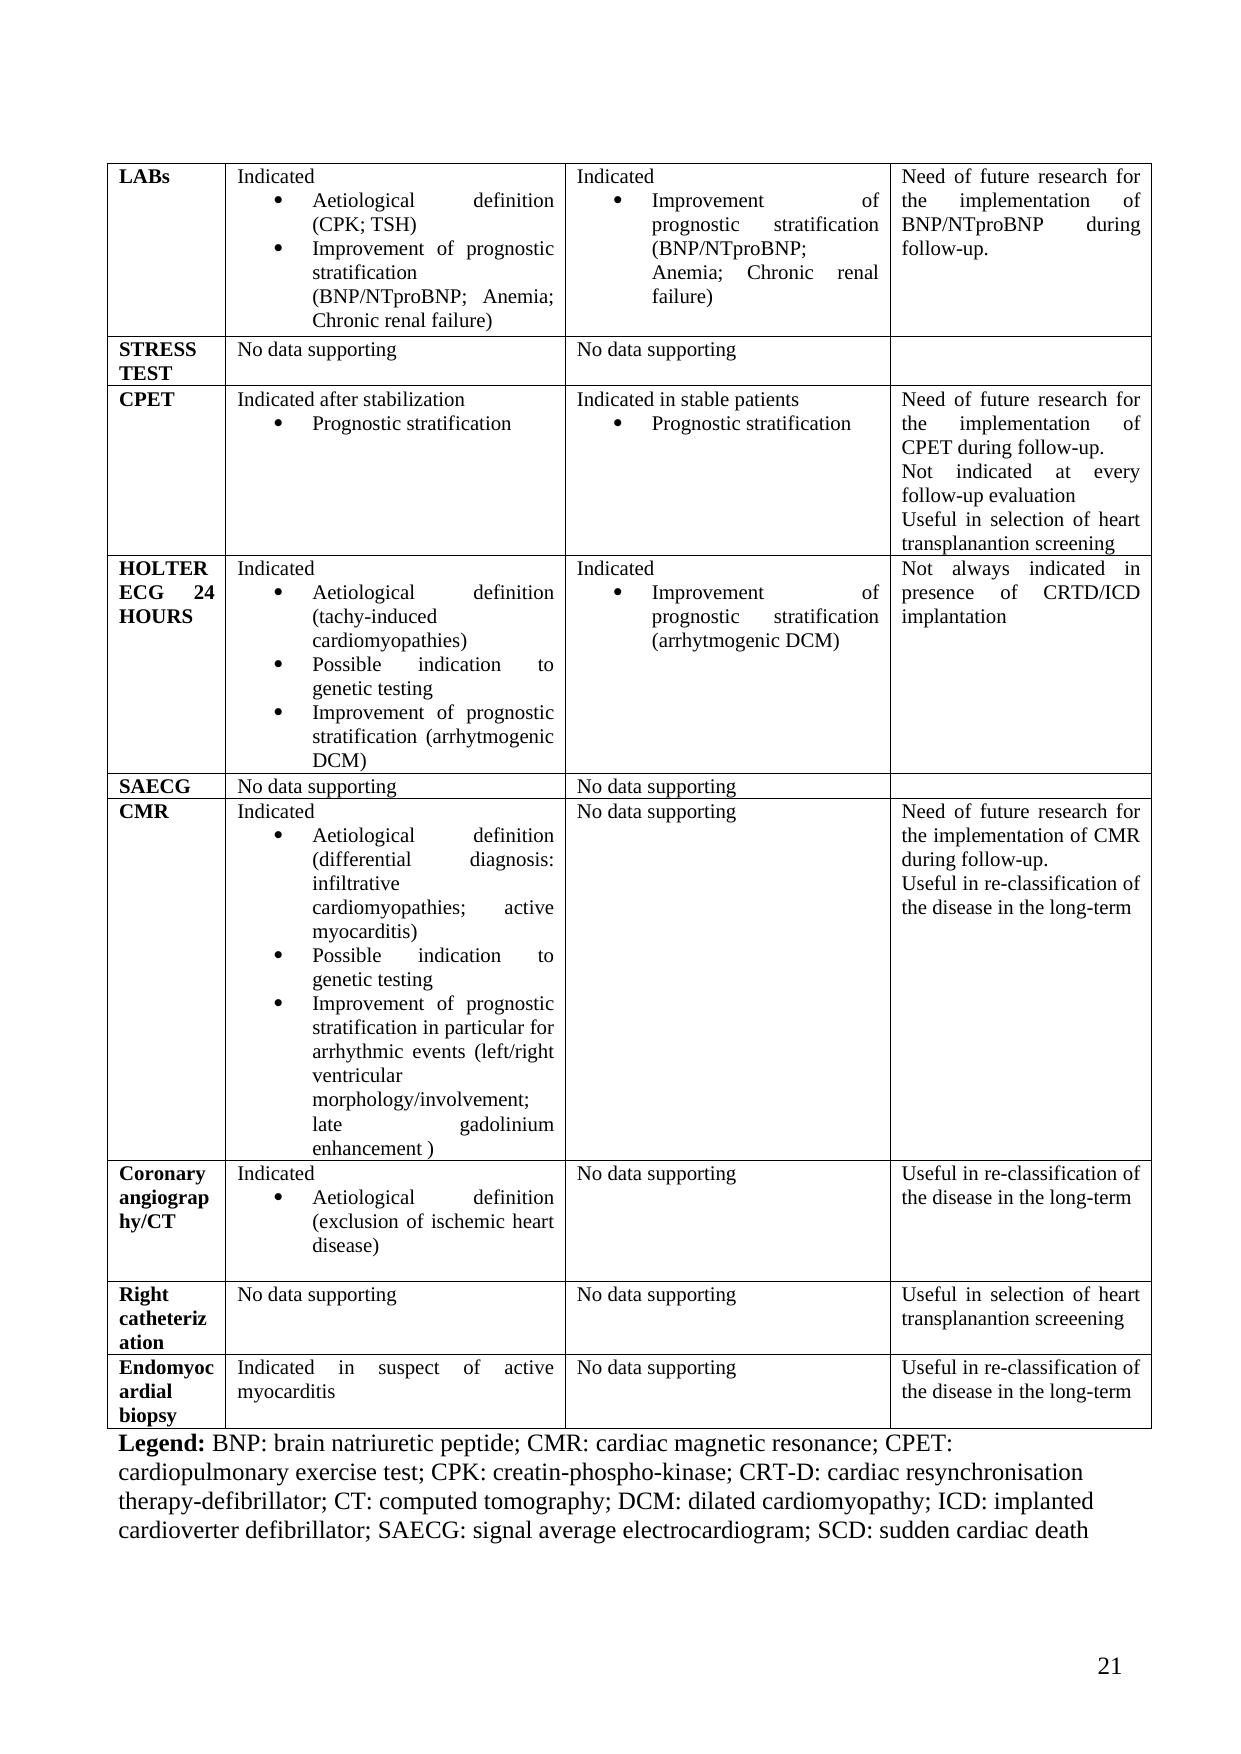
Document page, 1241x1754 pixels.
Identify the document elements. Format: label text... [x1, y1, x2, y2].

table_cell Need of future research for the implementation of BNP/NTproBNP during follow-up. [891, 164, 1151, 336]
table_cell Useful in re-classification of the disease in the long-term [891, 1355, 1151, 1427]
table_cell Indicated Aetiological definition (tachy-induced cardiomyopathies) Possible indication to genetic testing Improvement of prognostic stratification (arrhytmogenic DCM) [226, 556, 565, 772]
table_cell No data supporting [226, 337, 565, 385]
table_cell No data supporting [566, 1355, 890, 1427]
table_cell No data supporting [226, 774, 565, 798]
table_cell Endomyocardial biopsy [108, 1355, 225, 1427]
table_cell No data supporting [226, 1282, 565, 1354]
table_cell Indicated Improvement of prognostic stratification (BNP/NTproBNP; Anemia; Chronic renal failure) [566, 164, 890, 336]
table_cell No data supporting [566, 1282, 890, 1354]
table_cell Indicated in suspect of active myocarditis [226, 1355, 565, 1427]
table_cell Useful in selection of heart transplanantion screeening [891, 1282, 1151, 1354]
table_cell STRESS TEST [108, 337, 225, 385]
table_cell Indicated Aetiological definition (exclusion of ischemic heart disease) [226, 1161, 565, 1281]
table_cell Useful in re-classification of the disease in the long-term [891, 1161, 1151, 1281]
table_cell Coronary angiography/CT [108, 1161, 225, 1281]
table_cell Not always indicated in presence of CRTD/ICD implantation [891, 556, 1151, 772]
table_cell HOLTER ECG 24 HOURS [108, 556, 225, 772]
table_cell No data supporting [566, 337, 890, 385]
table_cell CPET [108, 386, 225, 555]
table_cell Indicated Aetiological definition (differential diagnosis: infiltrative cardiomyopathies; active myocarditis) Possible indication to genetic testing Improvement of prognostic stratification in particular for arrhythmic events (left/right ventricular morphology/involvement; late gadolinium enhancement ) [226, 799, 565, 1159]
table_cell No data supporting [566, 774, 890, 798]
table_cell LABs [108, 164, 225, 336]
table_cell SAECG [108, 774, 225, 798]
table_cell Need of future research for the implementation of CPET during follow-up. Not indicated at every follow-up evaluation Useful in selection of heart transplanantion screening [891, 386, 1151, 555]
table_cell Indicated Improvement of prognostic stratification (arrhytmogenic DCM) [566, 556, 890, 772]
table_cell [891, 337, 1151, 385]
table_cell Indicated in stable patients Prognostic stratification [566, 386, 890, 555]
table_cell Indicated after stabilization Prognostic stratification [226, 386, 565, 555]
table_cell CMR [108, 799, 225, 1159]
table_cell Need of future research for the implementation of CMR during follow-up. Useful in re-classification of the disease in the long-term [891, 799, 1151, 1159]
table_cell No data supporting [566, 799, 890, 1159]
table_cell [891, 774, 1151, 798]
table_cell Indicated Aetiological definition (CPK; TSH) Improvement of prognostic stratification (BNP/NTproBNP; Anemia; Chronic renal failure) [226, 164, 565, 336]
table_cell No data supporting [566, 1161, 890, 1281]
text Legend: BNP: brain natriuretic peptide; CMR: cardiac magnetic resonance; CPET: cardiopulmonary exercise test; CPK: creatin-phospho-kinase; CRT-D: cardiac resynchronisation therapy-defibrillator; CT: computed tomography; DCM: dilated cardiomyopathy; ICD: implanted cardioverter defibrillator; SAECG: signal average electrocardiogram; SCD: sudden cardiac death [118, 1429, 1122, 1543]
table_cell Right catheterization [108, 1282, 225, 1354]
